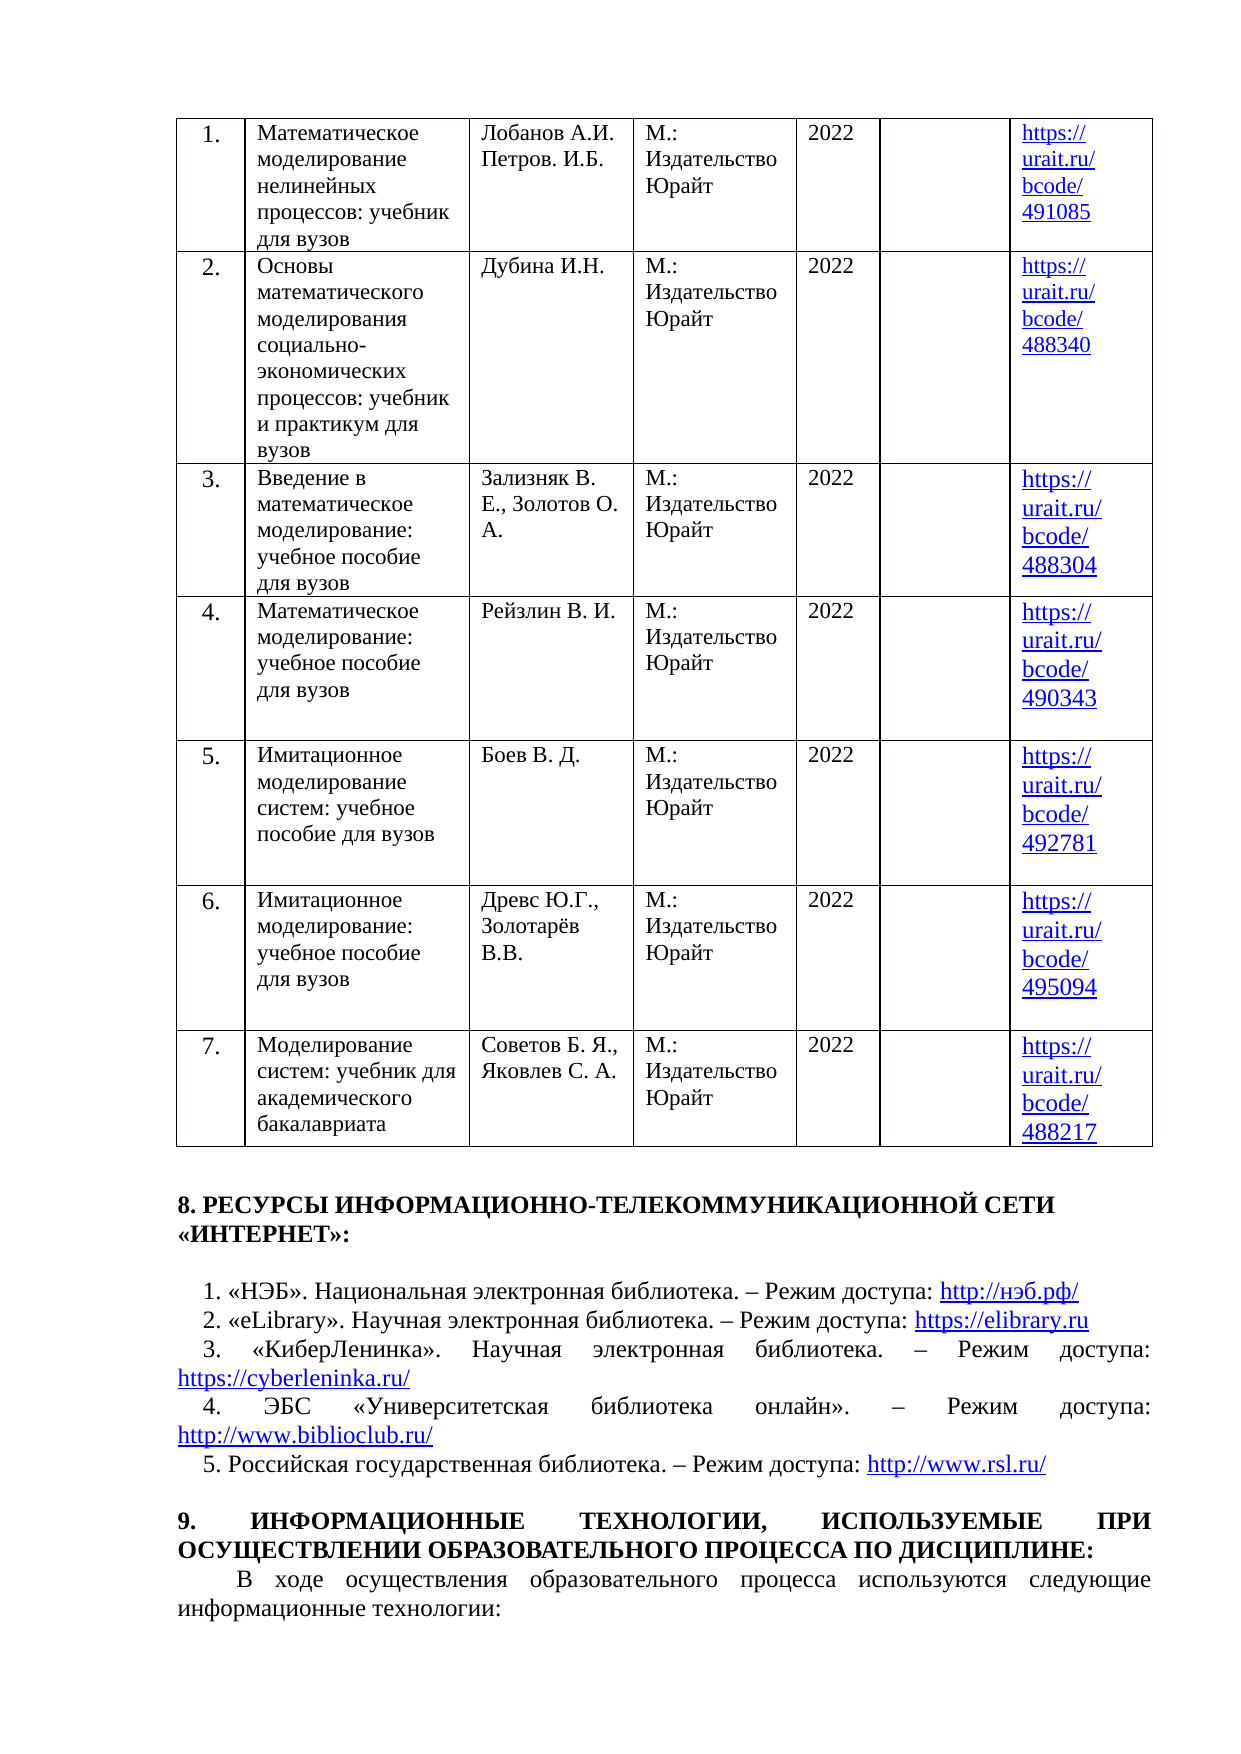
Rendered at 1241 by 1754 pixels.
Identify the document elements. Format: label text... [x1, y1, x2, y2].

text 4. ЭБС «Университетская библиотека онлайн». – Режим доступа: http://www.biblioclub.ru/ [177, 1391, 1152, 1449]
table_cell 7. [177, 1031, 244, 1146]
table_cell М.: Издательство Юрайт [634, 597, 796, 740]
table_cell 2022 [797, 464, 879, 596]
table_cell https://urait.ru/bcode/488304 [1011, 464, 1152, 596]
table_cell Математическое моделирование нелинейных процессов: учебник для вузов [246, 119, 469, 251]
text 8. Ресурсы информационно-телекоммуникационной сети «Интернет»: [177, 1190, 1152, 1248]
table_cell Дубина И.Н. [470, 252, 633, 463]
text В ходе осуществления образовательного процесса используются следующие информационные технологии: [177, 1564, 1152, 1621]
table_cell М.: Издательство Юрайт [634, 1031, 796, 1146]
table_cell https://urait.ru/bcode/490343 [1011, 597, 1152, 740]
table_cell 5. [177, 741, 244, 885]
table_cell 6. [177, 886, 244, 1030]
table_cell Советов Б. Я., Яковлев С. А. [470, 1031, 633, 1146]
text 1. «НЭБ». Национальная электронная библиотека. – Режим доступа: http://нэб.рф/ [177, 1276, 1152, 1305]
table_cell 2. [177, 252, 244, 463]
table_cell Боев В. Д. [470, 741, 633, 885]
table_cell 2022 [797, 597, 879, 740]
table_cell [881, 1031, 1009, 1146]
table_cell [881, 741, 1009, 885]
table_cell Рейзлин В. И. [470, 597, 633, 740]
table_cell М.: Издательство Юрайт [634, 252, 796, 463]
table_cell 1. [177, 119, 244, 251]
table_cell https://urait.ru/bcode/488217 [1011, 1031, 1152, 1146]
table_cell 2022 [797, 886, 879, 1030]
table_cell Имитационное моделирование систем: учебное пособие для вузов [246, 741, 469, 885]
text 5. Российская государственная библиотека. – Режим доступа: http://www.rsl.ru/ [177, 1449, 1152, 1478]
table_cell https://urait.ru/bcode/491085 [1011, 119, 1152, 251]
table_cell Зализняк В. Е., Золотов О. А. [470, 464, 633, 596]
table_cell 2022 [797, 119, 879, 251]
table_cell Имитационное моделирование: учебное пособие для вузов [246, 886, 469, 1030]
table_cell Моделирование систем: учебник для академического бакалавриата [246, 1031, 469, 1146]
table_cell М.: Издательство Юрайт [634, 464, 796, 596]
table_cell Введение в математическое моделирование: учебное пособие для вузов [246, 464, 469, 596]
table_cell Древс Ю.Г., Золотарёв В.В. [470, 886, 633, 1030]
table_cell М.: Издательство Юрайт [634, 886, 796, 1030]
text 3. «КиберЛенинка». Научная электронная библиотека. – Режим доступа: https://cyberleninka.ru/ [177, 1334, 1152, 1391]
table_cell [881, 597, 1009, 740]
table_cell https://urait.ru/bcode/492781 [1011, 741, 1152, 885]
table_cell [881, 464, 1009, 596]
text 2. «eLibrary». Научная электронная библиотека. – Режим доступа: https://elibrary.ru [177, 1305, 1152, 1334]
table_cell https://urait.ru/bcode/488340 [1011, 252, 1152, 463]
table_cell 2022 [797, 741, 879, 885]
table_cell 3. [177, 464, 244, 596]
table_cell Основы математического моделирования социально-экономических процессов: учебник и практикум для вузов [246, 252, 469, 463]
text 9. ИНФОРМАЦИОННЫЕ ТЕХНОЛОГИИ, ИСПОЛЬЗУЕМЫЕ ПРИ ОСУЩЕСТВЛЕНИИ ОБРАЗОВАТЕЛЬНОГО ПРОЦЕССА ПО ДИСЦИПЛИНЕ: [177, 1506, 1152, 1564]
table_cell [881, 886, 1009, 1030]
table_cell 2022 [797, 1031, 879, 1146]
table_cell М.: Издательство Юрайт [634, 119, 796, 251]
table_cell [881, 119, 1009, 251]
table_cell [881, 252, 1009, 463]
table_cell Математическое моделирование: учебное пособие для вузов [246, 597, 469, 740]
table_cell Лобанов А.И. Петров. И.Б. [470, 119, 633, 251]
table_cell 4. [177, 597, 244, 740]
table_cell 2022 [797, 252, 879, 463]
table_cell М.: Издательство Юрайт [634, 741, 796, 885]
table_cell https://urait.ru/bcode/495094 [1011, 886, 1152, 1030]
